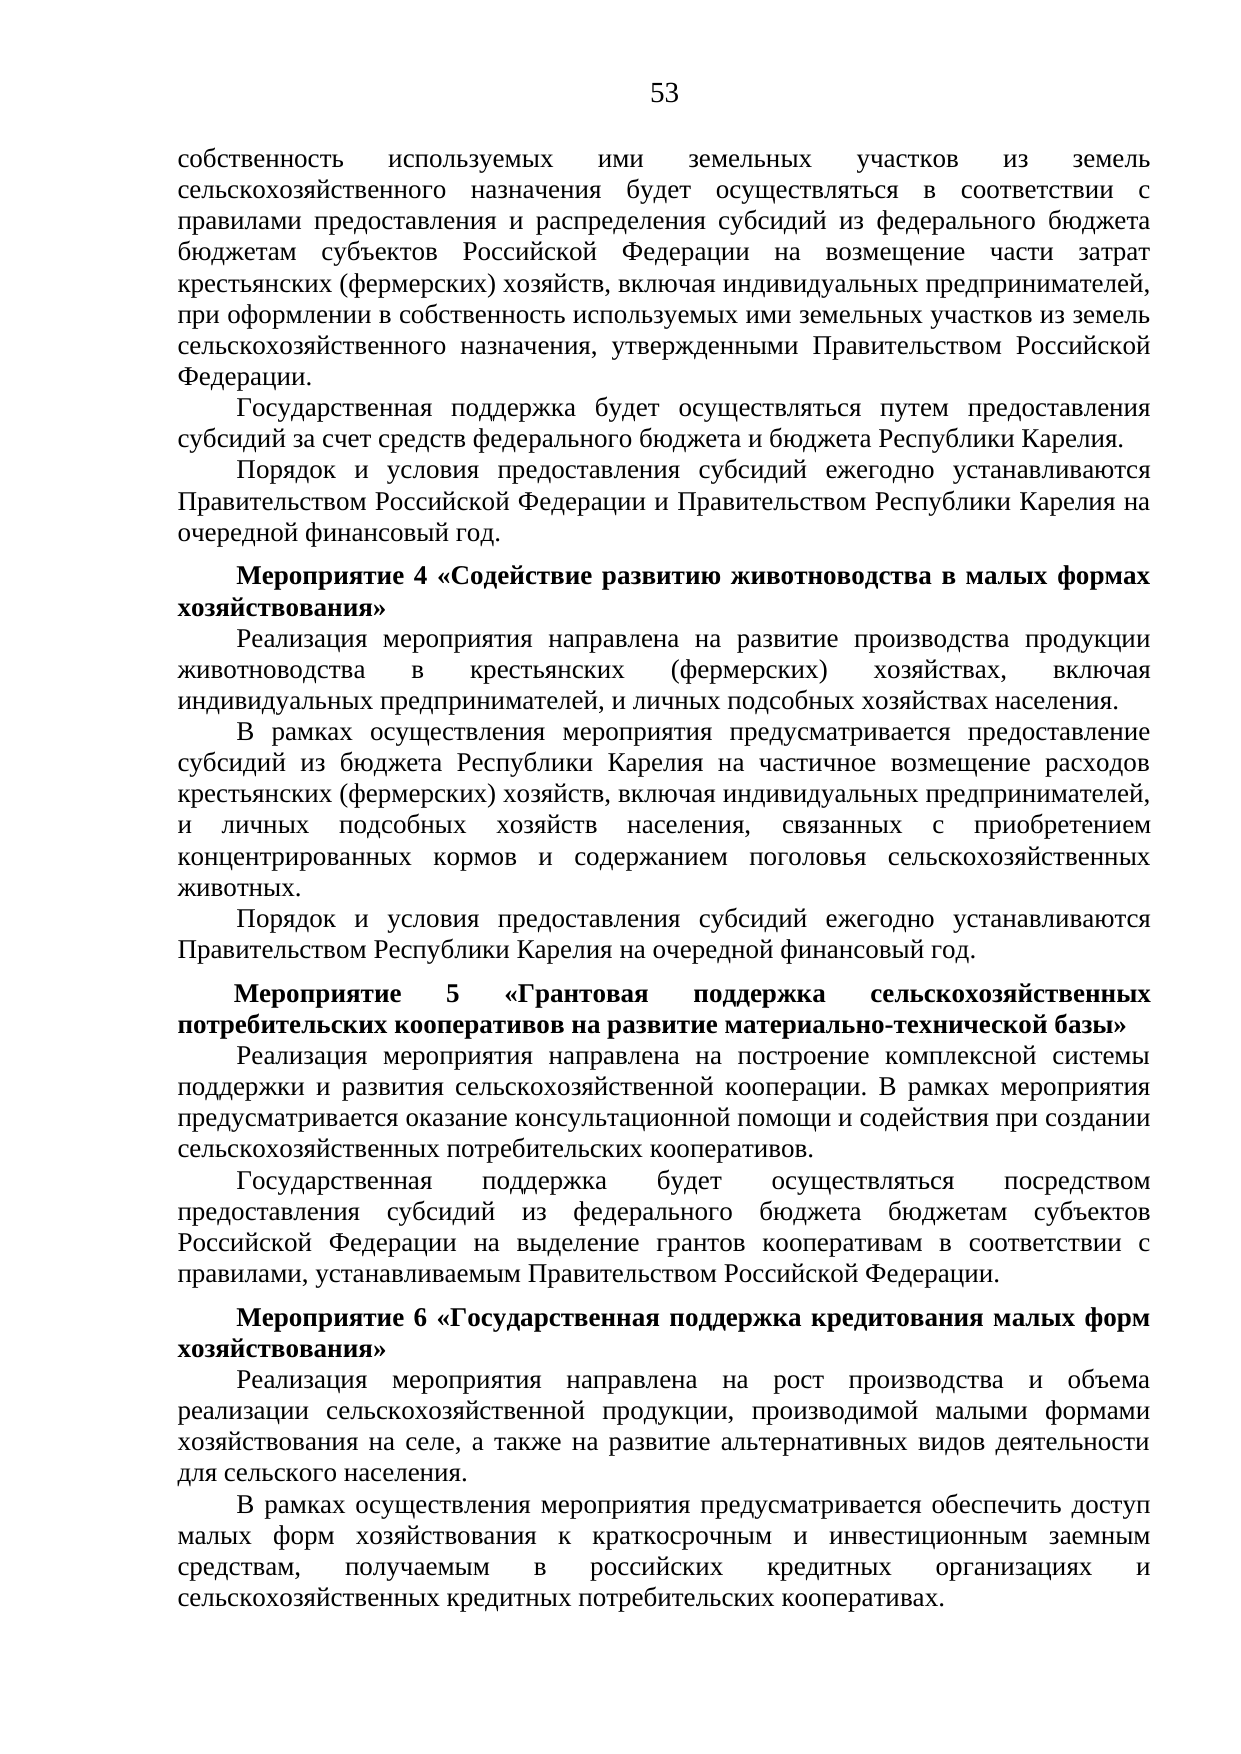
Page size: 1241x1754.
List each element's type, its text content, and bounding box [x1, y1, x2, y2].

text Порядок и условия предоставления субсидий ежегодно устанавливаются Правительством Российской Федерации и Правительством Республики Карелия на очередной финансовый год. [177, 453, 1152, 547]
text Реализация мероприятия направлена на рост производства и объема реализации сельскохозяйственной продукции, производимой малыми формами хозяйствования на селе, а также на развитие альтернативных видов деятельности для сельского населения. [177, 1363, 1152, 1488]
text Реализация мероприятия направлена на развитие производства продукции животноводства в крестьянских (фермерских) хозяйствах, включая индивидуальных предпринимателей, и личных подсобных хозяйствах населения. [177, 622, 1152, 715]
text Реализация мероприятия направлена на построение комплексной системы поддержки и развития сельскохозяйственной кооперации. В рамках мероприятия предусматривается оказание консультационной помощи и содействия при создании сельскохозяйственных потребительских кооперативов. [177, 1039, 1152, 1164]
text Государственная поддержка будет осуществляться посредством предоставления субсидий из федерального бюджета бюджетам субъектов Российской Федерации на выделение грантов кооперативам в соответствии с правилами, устанавливаемым Правительством Российской Федерации. [177, 1164, 1152, 1288]
text В рамках осуществления мероприятия предусматривается предоставление субсидий из бюджета Республики Карелия на частичное возмещение расходов крестьянских (фермерских) хозяйств, включая индивидуальных предпринимателей, и личных подсобных хозяйств населения, связанных с приобретением концентрированных кормов и содержанием поголовья сельскохозяйственных животных. [177, 715, 1152, 902]
text Мероприятие 6 «Государственная поддержка кредитования малых форм хозяйствования» [177, 1301, 1152, 1363]
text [177, 142, 1152, 391]
text В рамках осуществления мероприятия предусматривается обеспечить доступ малых форм хозяйствования к краткосрочным и инвестиционным заемным средствам, получаемым в российских кредитных организациях и сельскохозяйственных кредитных потребительских кооперативах. [177, 1488, 1152, 1612]
text Мероприятие 5 «Грантовая поддержка сельскохозяйственных потребительских кооперативов на развитие материально-технической базы» [177, 977, 1152, 1039]
text Мероприятие 4 «Содействие развитию животноводства в малых формах хозяйствования» [177, 559, 1152, 622]
text Порядок и условия предоставления субсидий ежегодно устанавливаются Правительством Республики Карелия на очередной финансовый год. [177, 902, 1152, 964]
text Государственная поддержка будет осуществляться путем предоставления субсидий за счет средств федерального бюджета и бюджета Республики Карелия. [177, 391, 1152, 453]
